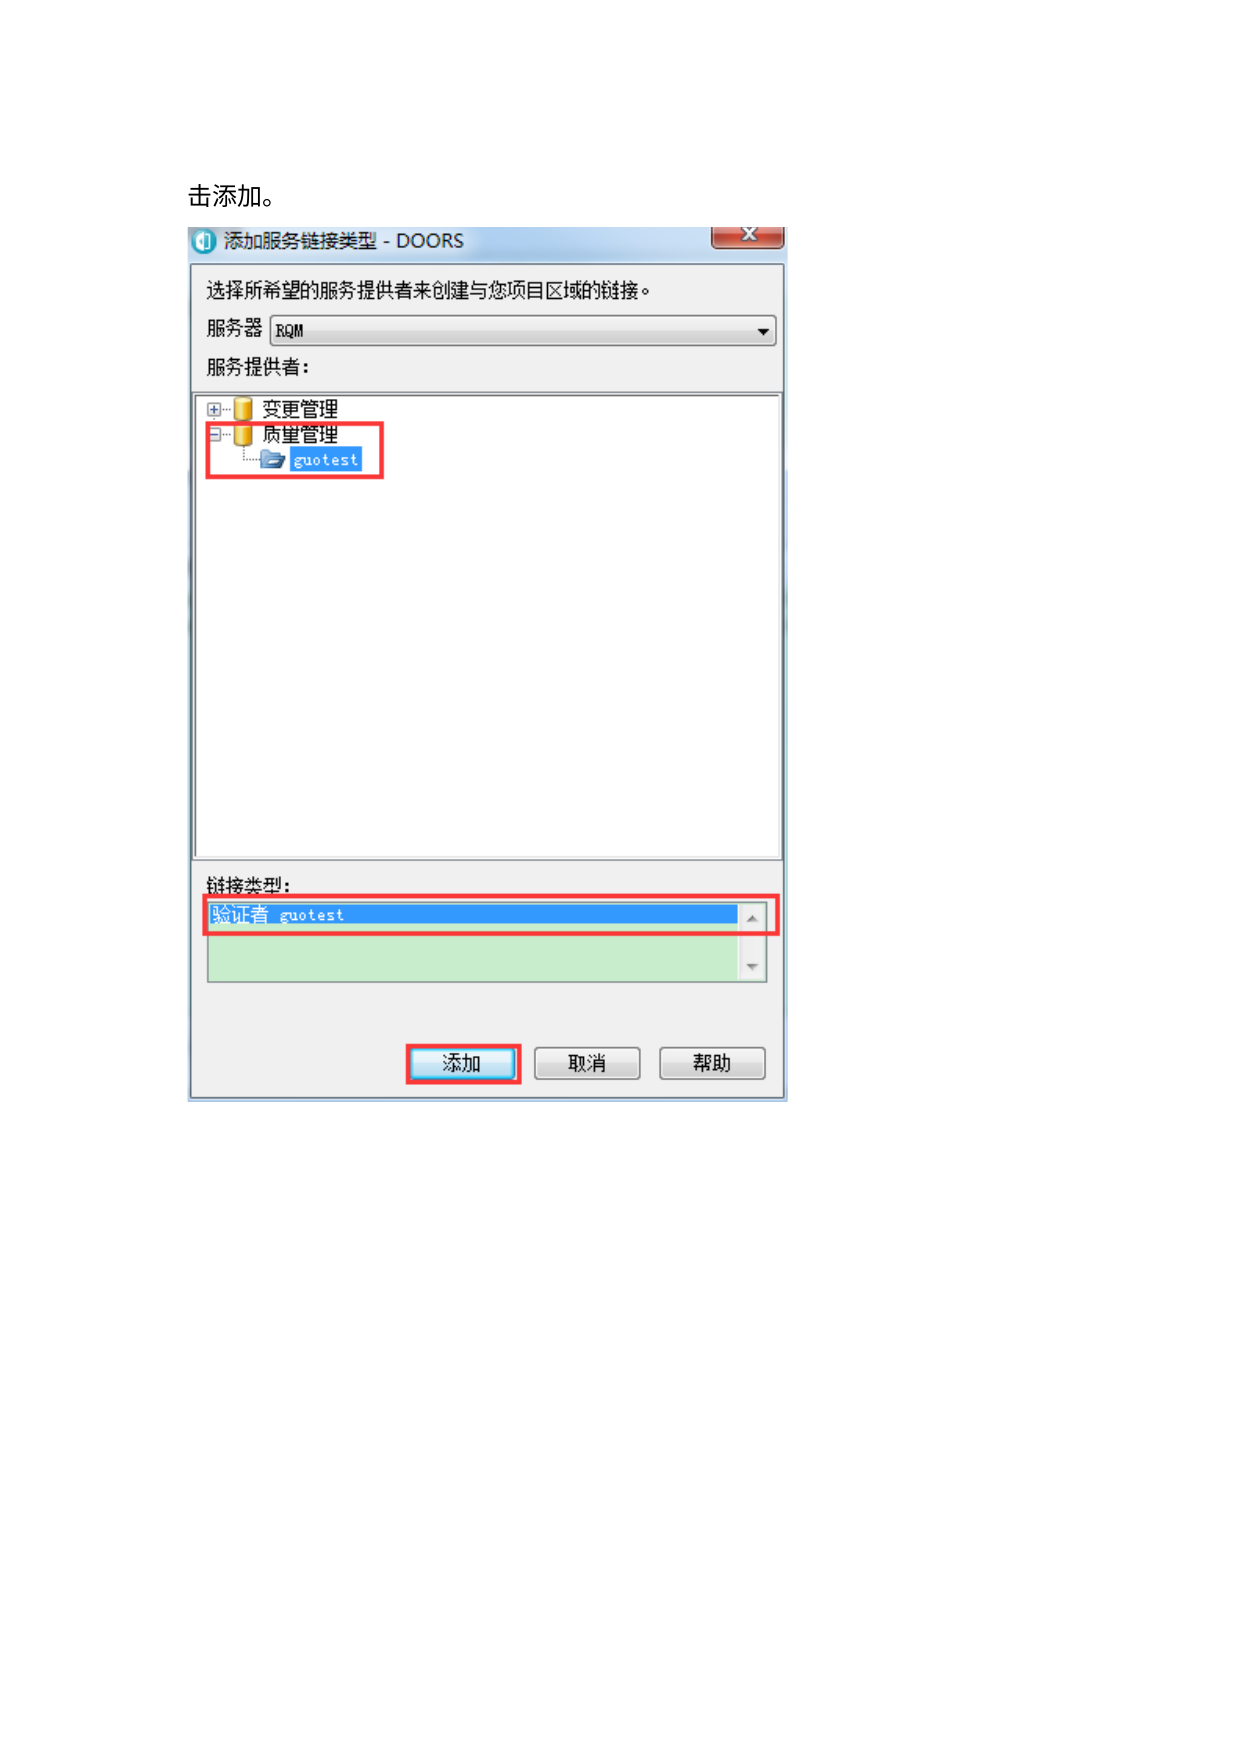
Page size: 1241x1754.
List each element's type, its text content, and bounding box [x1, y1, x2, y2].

picture [187, 227, 788, 1102]
